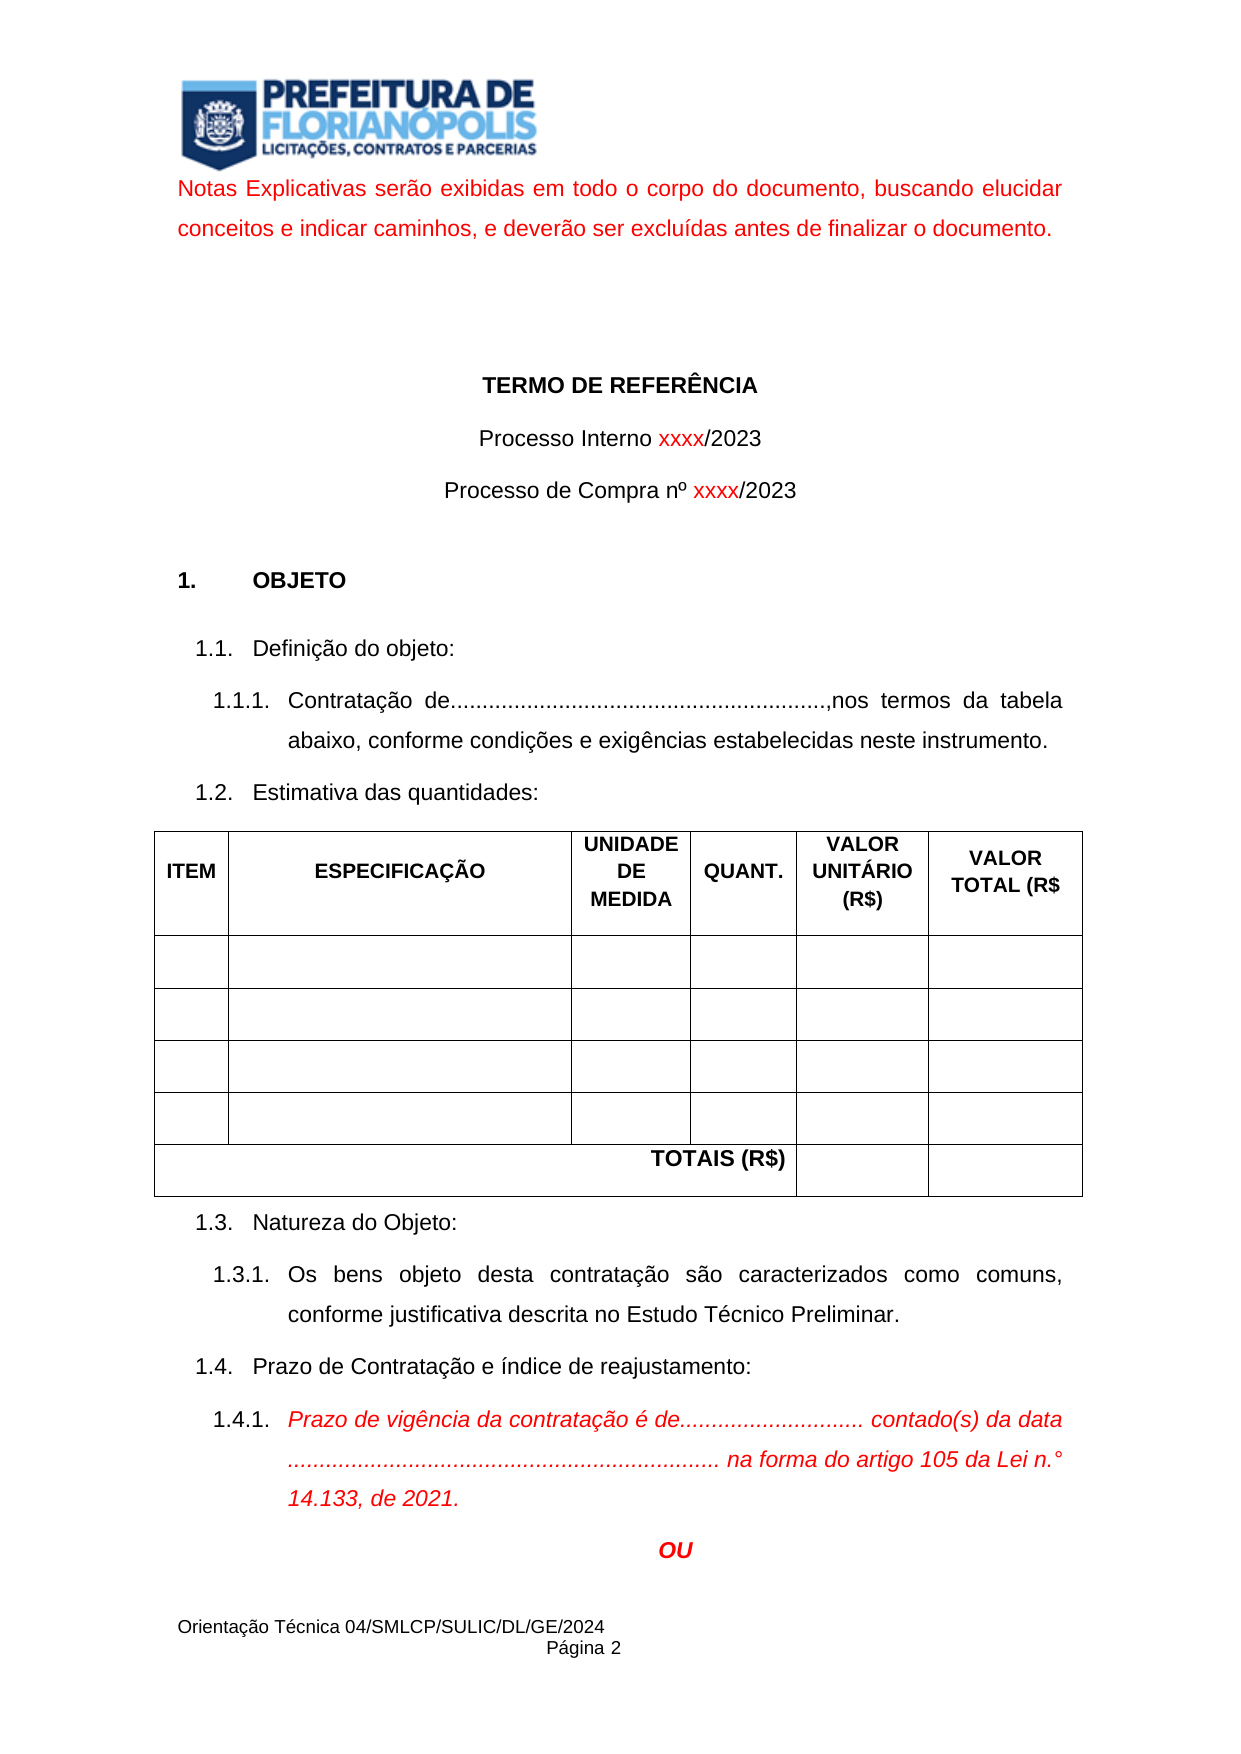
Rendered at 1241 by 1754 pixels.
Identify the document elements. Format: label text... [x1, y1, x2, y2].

picture [177, 73, 543, 176]
text Processo Interno xxxx/2023 [177, 425, 1063, 452]
table_header VALOR UNITÁRIO (R$) [797, 832, 928, 935]
table_header VALOR TOTAL (R$ [929, 832, 1082, 935]
table_cell [929, 1145, 1082, 1196]
table_cell [155, 936, 228, 987]
list Definição do objeto: [195, 635, 1063, 662]
table_cell [229, 936, 571, 987]
text TERMO DE REFERÊNCIA [177, 371, 1063, 399]
table_cell [929, 936, 1082, 987]
table_header UNIDADE DE MEDIDA [572, 832, 690, 935]
table_cell [691, 936, 796, 987]
table_cell [691, 989, 796, 1039]
table_cell [229, 1093, 571, 1144]
list Prazo de vigência da contratação é de............................. contado(s) da data .................................................................... na forma do artigo 105 da Lei n.° 14.133, de 2021. [213, 1405, 1063, 1512]
table_cell [797, 936, 928, 987]
table_cell [929, 989, 1082, 1039]
list Prazo de Contratação e índice de reajustamento: [195, 1353, 1063, 1379]
table_header ESPECIFICAÇÃO [229, 832, 571, 935]
text OU [288, 1537, 1063, 1564]
list Os bens objeto desta contratação são caracterizados como comuns, conforme justificativa descrita no Estudo Técnico Preliminar. [213, 1261, 1063, 1327]
list OBJETO [177, 567, 1063, 593]
table_cell TOTAIS (R$) [155, 1145, 796, 1196]
table_header ITEM [155, 832, 228, 935]
list Natureza do Objeto: [195, 1209, 1063, 1236]
table_cell [797, 989, 928, 1039]
table_cell [797, 1093, 928, 1144]
table_cell [572, 936, 690, 987]
text Processo de Compra nº xxxx/2023 [177, 477, 1063, 503]
table_cell [229, 989, 571, 1039]
table_cell [155, 1041, 228, 1092]
table_cell [797, 1145, 928, 1196]
table_cell [929, 1093, 1082, 1144]
table_header QUANT. [691, 832, 796, 935]
table_cell [572, 989, 690, 1039]
table_cell [691, 1093, 796, 1144]
list Estimativa das quantidades: [195, 779, 1063, 805]
table_cell [155, 989, 228, 1039]
table_cell [929, 1041, 1082, 1092]
table_cell [797, 1041, 928, 1092]
table_cell [691, 1041, 796, 1092]
table_cell [155, 1093, 228, 1144]
table_cell [572, 1041, 690, 1092]
table_cell [572, 1093, 690, 1144]
text Notas Explicativas serão exibidas em todo o corpo do documento, buscando elucidar conceitos e indicar caminhos, e deverão ser excluídas antes de finalizar o documento. [177, 175, 1063, 241]
table_cell [229, 1041, 571, 1092]
list Contratação de...........................................................,nos termos da tabela abaixo, conforme condições e exigências estabelecidas neste instrumento. [213, 687, 1063, 753]
